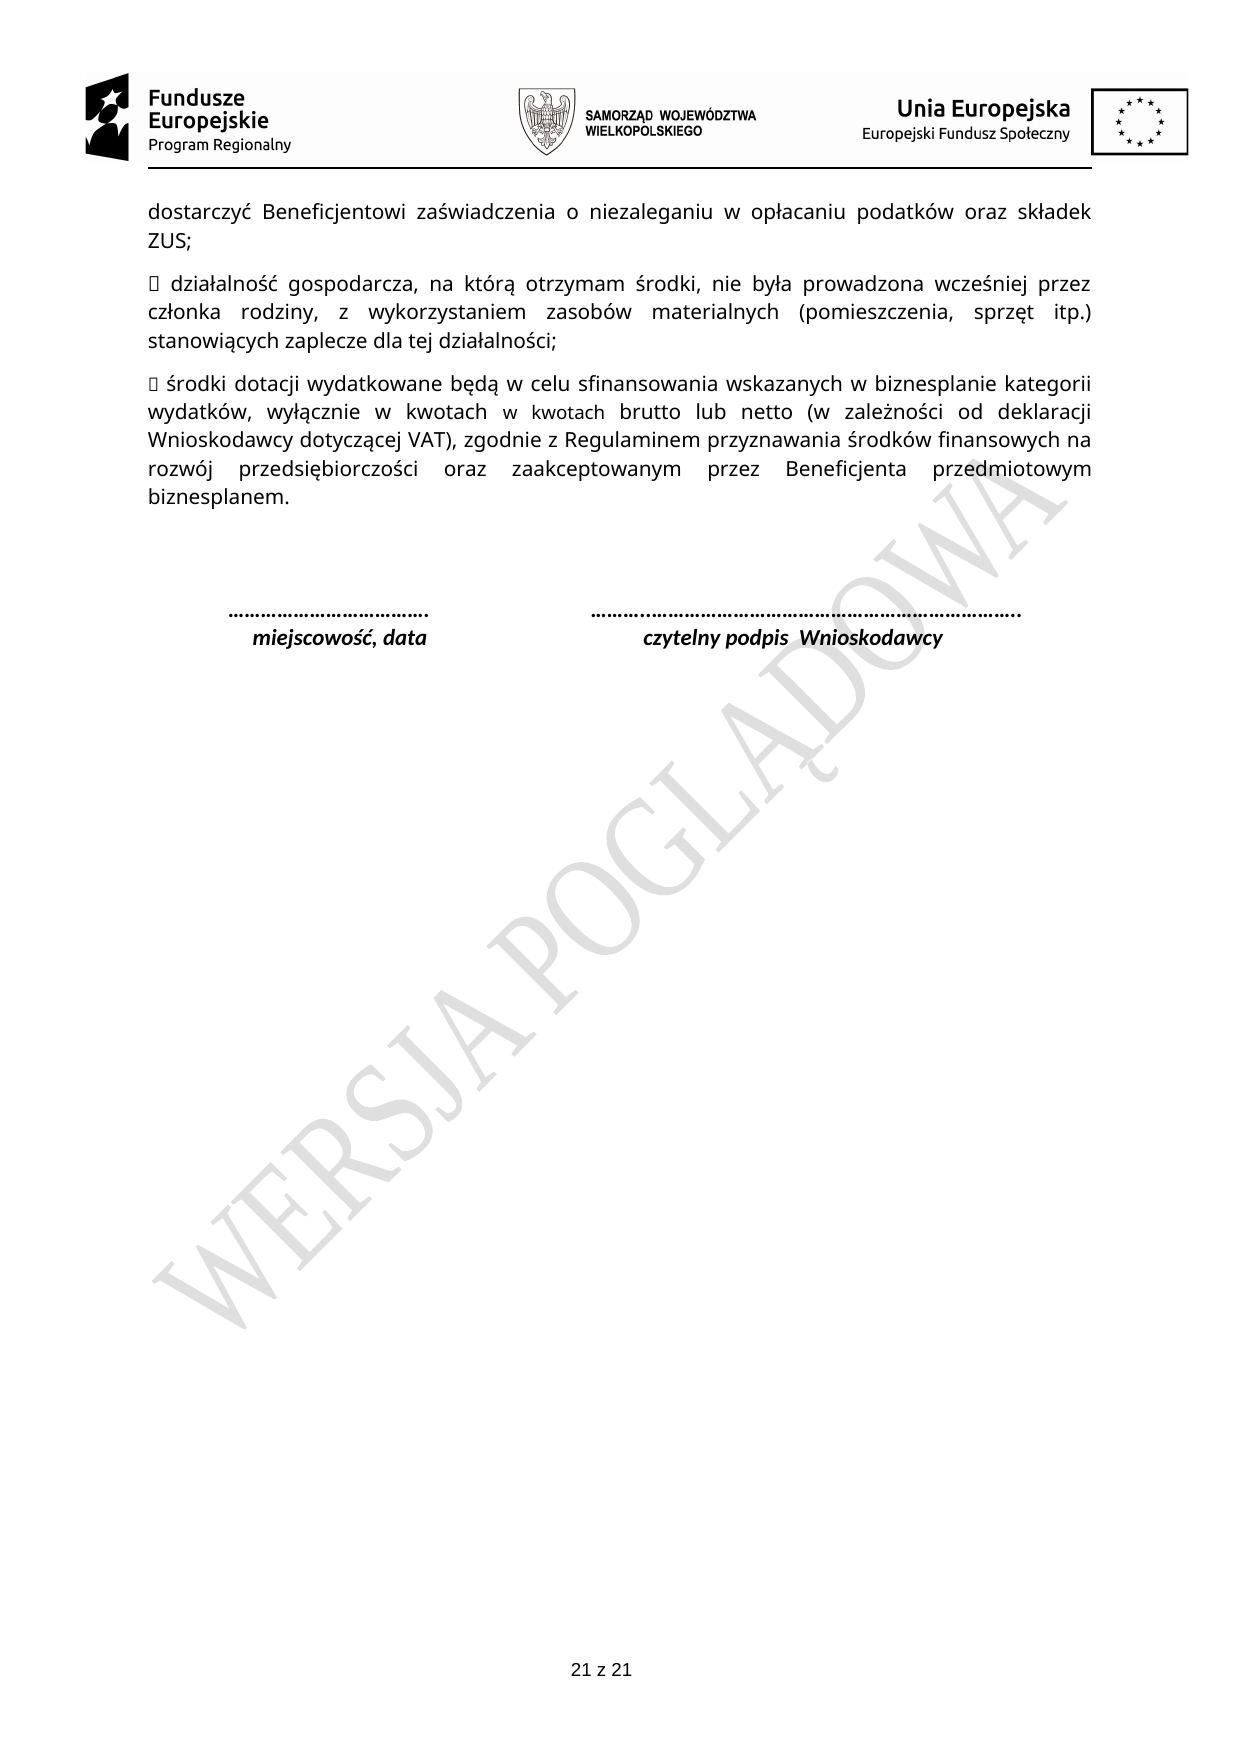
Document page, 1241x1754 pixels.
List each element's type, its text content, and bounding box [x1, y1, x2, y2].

picture [85, 72, 1189, 162]
text  działalność gospodarcza, na którą otrzymam środki, nie była prowadzona wcześniej przez członka rodziny, z wykorzystaniem zasobów materialnych (pomieszczenia, sprzęt itp.) stanowiących zaplecze dla tej działalności; [148, 269, 1092, 354]
text ………………………………. ………..………………………………………………………….. [228, 595, 1092, 623]
text miejscowość, data czytelny podpis Wnioskodawcy [148, 623, 1092, 651]
text  środki dotacji wydatkowane będą w celu sfinansowania wskazanych w biznesplanie kategorii wydatków, wyłącznie w kwotach w kwotach brutto lub netto (w zależności od deklaracji Wnioskodawcy dotyczącej VAT), zgodnie z Regulaminem przyznawania środków finansowych na rozwój przedsiębiorczości oraz zaakceptowanym przez Beneficjenta przedmiotowym biznesplanem. [148, 369, 1092, 511]
